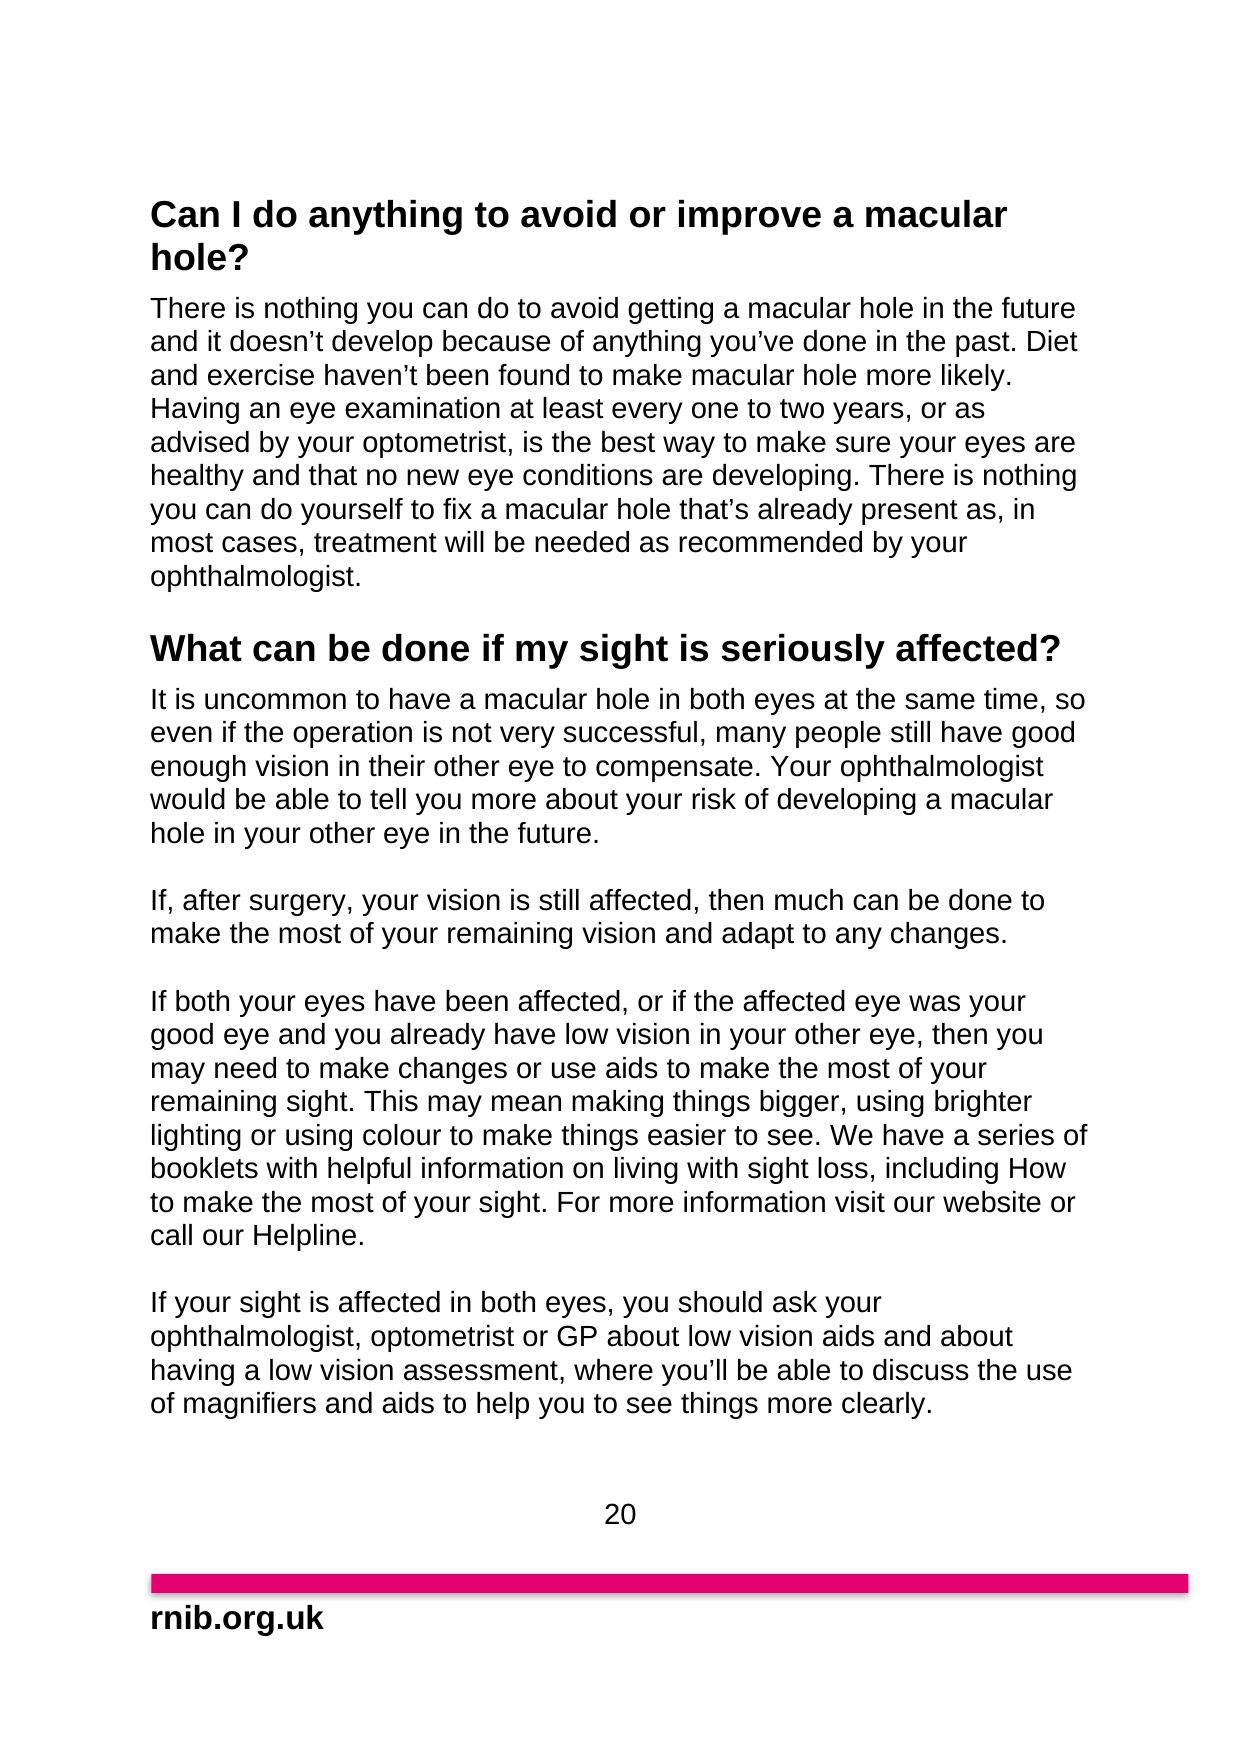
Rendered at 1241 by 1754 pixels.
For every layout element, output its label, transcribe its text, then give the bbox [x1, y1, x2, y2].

subtitle What can be done if my sight is seriously affected? [150, 626, 1090, 669]
text It is uncommon to have a macular hole in both eyes at the same time, so even if the operation is not very successful, many people still have good enough vision in their other eye to compensate. Your ophthalmologist would be able to tell you more about your risk of developing a macular hole in your other eye in the future. [150, 682, 1090, 849]
subtitle Can I do anything to avoid or improve a macular hole? [150, 192, 1090, 278]
text If both your eyes have been affected, or if the affected eye was your good eye and you already have low vision in your other eye, then you may need to make changes or use aids to make the most of your remaining sight. This may mean making things bigger, using brighter lighting or using colour to make things easier to see. We have a series of booklets with helpful information on living with sight loss, including How to make the most of your sight. For more information visit our website or call our Helpline. [150, 984, 1090, 1252]
text There is nothing you can do to avoid getting a macular hole in the future and it doesn’t develop because of anything you’ve done in the past. Diet and exercise haven’t been found to make macular hole more likely. Having an eye examination at least every one to two years, or as advised by your optometrist, is the best way to make sure your eyes are healthy and that no new eye conditions are developing. There is nothing you can do yourself to fix a macular hole that’s already present as, in most cases, treatment will be needed as recommended by your ophthalmologist. [150, 291, 1090, 593]
text If, after surgery, your vision is still affected, then much can be done to make the most of your remaining vision and adapt to any changes. [150, 883, 1090, 950]
text If your sight is affected in both eyes, you should ask your ophthalmologist, optometrist or GP about low vision aids and about having a low vision assessment, where you’ll be able to discuss the use of magnifiers and aids to help you to see things more clearly. [150, 1286, 1090, 1420]
